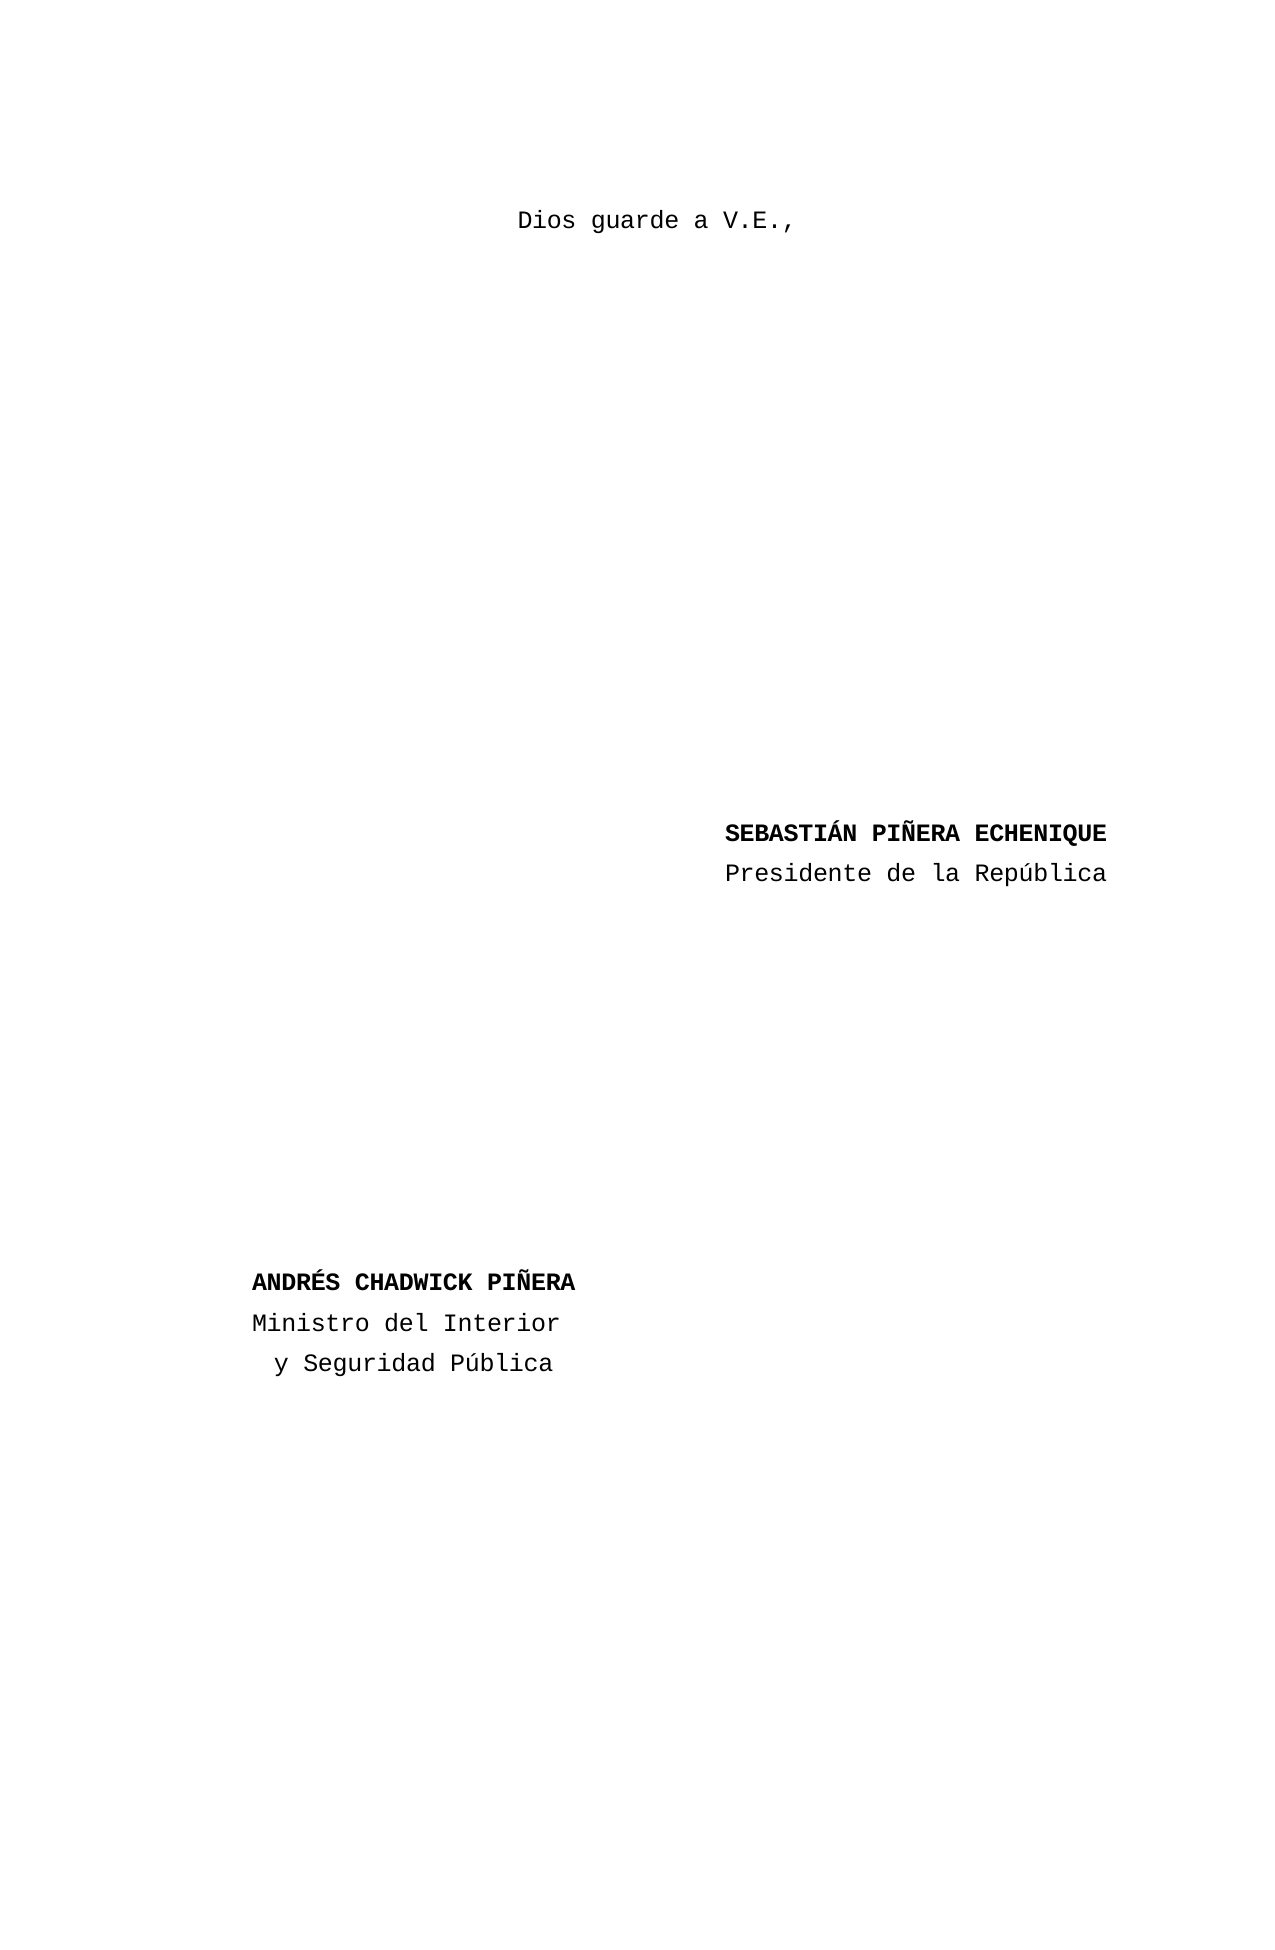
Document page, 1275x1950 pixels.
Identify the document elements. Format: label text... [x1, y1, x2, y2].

text Dios guarde a V.E., [177, 208, 1137, 236]
text ANDRÉS CHADWICK PIÑERA [177, 1269, 1137, 1298]
text y Seguridad Pública [177, 1351, 1137, 1379]
text Presidente de la República [177, 861, 1137, 889]
text SEBASTIÁN PIÑERA ECHENIQUE [177, 820, 1137, 848]
text Ministro del Interior [177, 1310, 1137, 1338]
